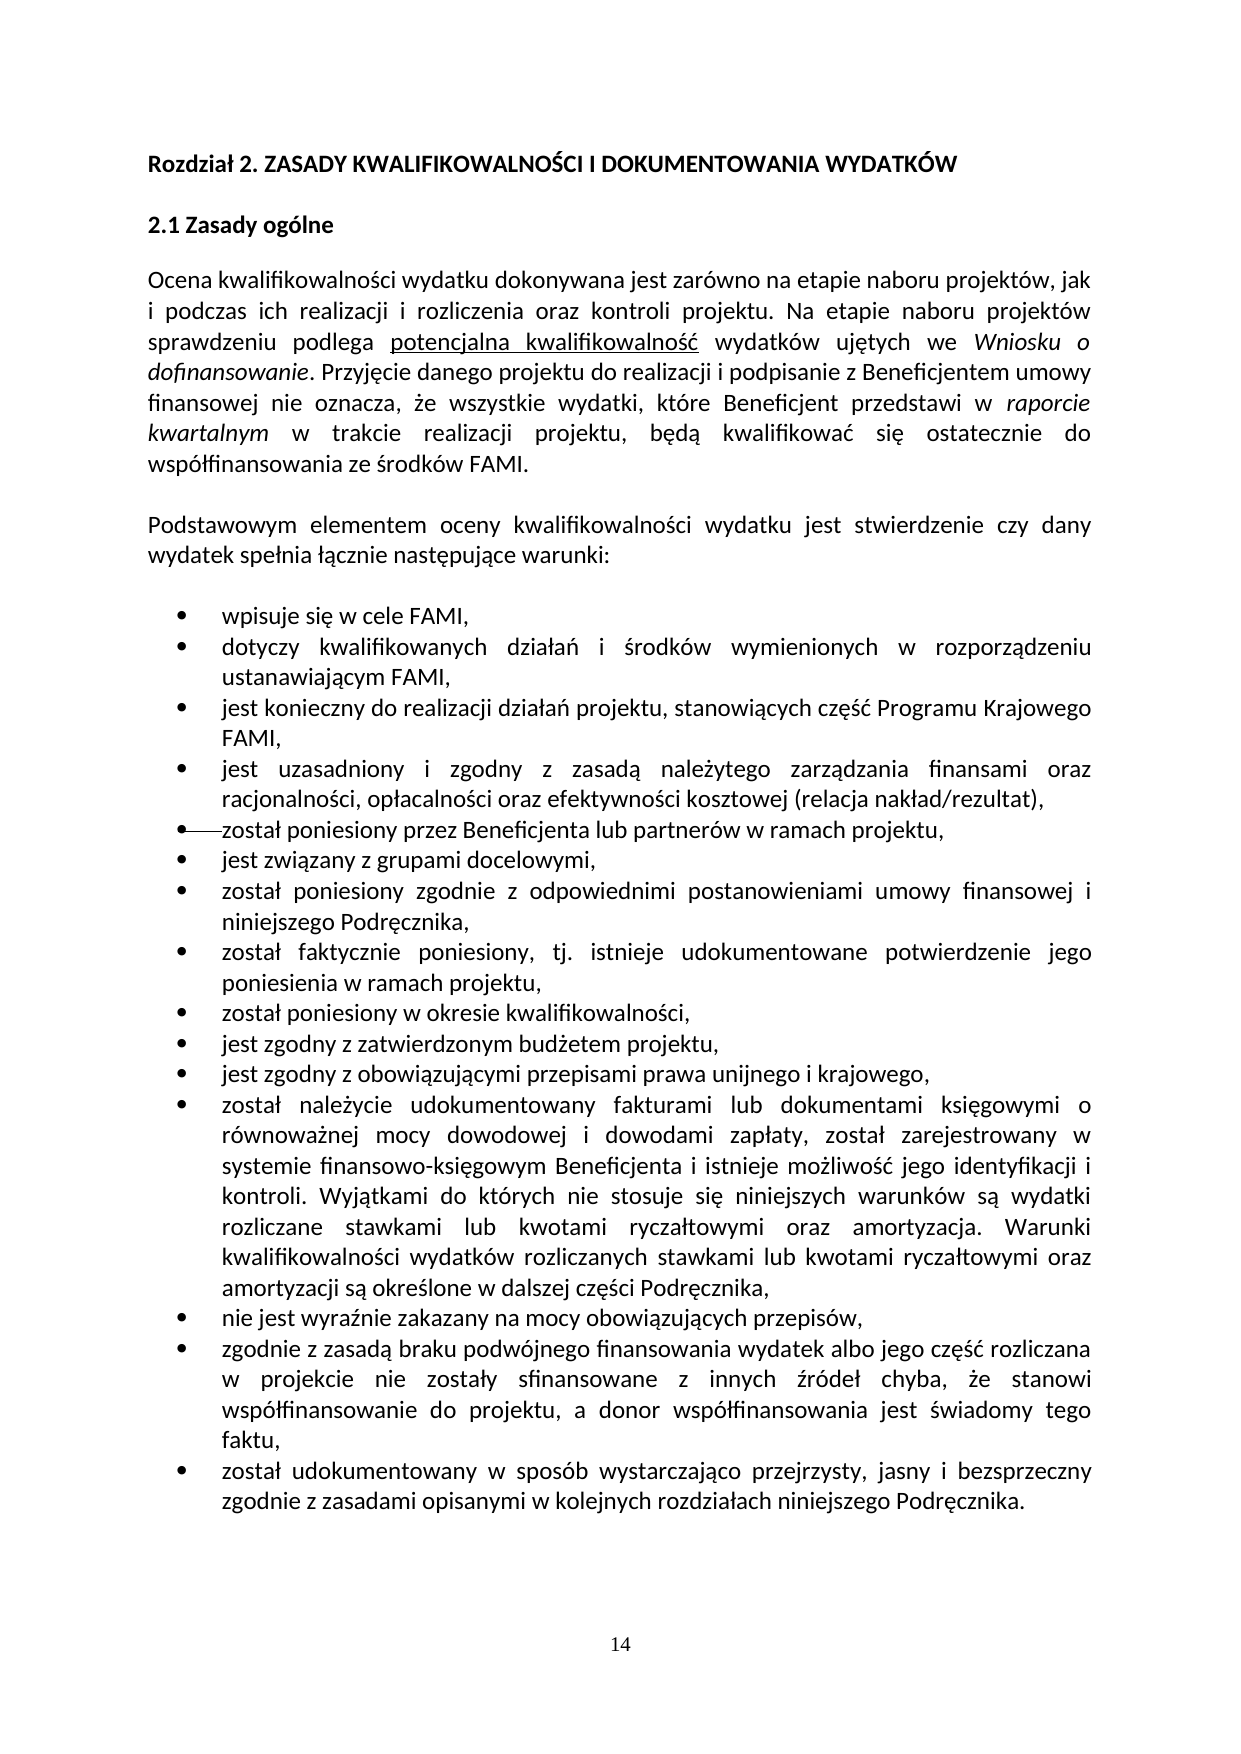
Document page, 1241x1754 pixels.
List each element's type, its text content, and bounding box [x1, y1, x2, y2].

list dotyczy kwalifikowanych działań i środków wymienionych w rozporządzeniu ustanawiającym FAMI, [177, 631, 1092, 692]
list jest konieczny do realizacji działań projektu, stanowiących część Programu Krajowego FAMI, [177, 692, 1092, 753]
list jest uzasadniony i zgodny z zasadą należytego zarządzania finansami oraz racjonalności, opłacalności oraz efektywności kosztowej (relacja nakład/rezultat), [177, 753, 1092, 814]
list jest zgodny z zatwierdzonym budżetem projektu, [177, 1028, 1092, 1058]
list wpisuje się w cele FAMI, [177, 600, 1092, 631]
list został należycie udokumentowany fakturami lub dokumentami księgowymi o równoważnej mocy dowodowej i dowodami zapłaty, został zarejestrowany w systemie finansowo-księgowym Beneficjenta i istnieje możliwość jego identyfikacji i kontroli. Wyjątkami do których nie stosuje się niniejszych warunków są wydatki rozliczane stawkami lub kwotami ryczałtowymi oraz amortyzacja. Warunki kwalifikowalności wydatków rozliczanych stawkami lub kwotami ryczałtowymi oraz amortyzacji są określone w dalszej części Podręcznika, [177, 1089, 1092, 1302]
list jest zgodny z obowiązującymi przepisami prawa unijnego i krajowego, [177, 1058, 1092, 1089]
subtitle 2.1 Zasady ogólne [148, 209, 1092, 239]
subtitle Rozdział 2. ZASADY KWALIFIKOWALNOŚCI I DOKUMENTOWANIA WYDATKÓW [148, 148, 1092, 178]
list został poniesiony przez Beneficjenta lub partnerów w ramach projektu, [177, 814, 1092, 844]
list zgodnie z zasadą braku podwójnego finansowania wydatek albo jego część rozliczana w projekcie nie zostały sfinansowane z innych źródeł chyba, że stanowi współfinansowanie do projektu, a donor współfinansowania jest świadomy tego faktu, [177, 1333, 1092, 1455]
list jest związany z grupami docelowymi, [177, 844, 1092, 875]
list nie jest wyraźnie zakazany na mocy obowiązujących przepisów, [177, 1302, 1092, 1333]
list został faktycznie poniesiony, tj. istnieje udokumentowane potwierdzenie jego poniesienia w ramach projektu, [177, 936, 1092, 997]
list został udokumentowany w sposób wystarczająco przejrzysty, jasny i bezsprzeczny zgodnie z zasadami opisanymi w kolejnych rozdziałach niniejszego Podręcznika. [177, 1455, 1092, 1516]
list został poniesiony zgodnie z odpowiednimi postanowieniami umowy finansowej i niniejszego Podręcznika, [177, 875, 1092, 936]
text Podstawowym elementem oceny kwalifikowalności wydatku jest stwierdzenie czy dany wydatek spełnia łącznie następujące warunki: [148, 509, 1092, 570]
list został poniesiony w okresie kwalifikowalności, [177, 997, 1092, 1028]
text Ocena kwalifikowalności wydatku dokonywana jest zarówno na etapie naboru projektów, jak i podczas ich realizacji i rozliczenia oraz kontroli projektu. Na etapie naboru projektów sprawdzeniu podlega potencjalna kwalifikowalność wydatków ujętych we Wniosku o dofinansowanie. Przyjęcie danego projektu do realizacji i podpisanie z Beneficjentem umowy finansowej nie oznacza, że wszystkie wydatki, które Beneficjent przedstawi w raporcie kwartalnym w trakcie realizacji projektu, będą kwalifikować się ostatecznie do współfinansowania ze środków FAMI. [148, 265, 1092, 478]
